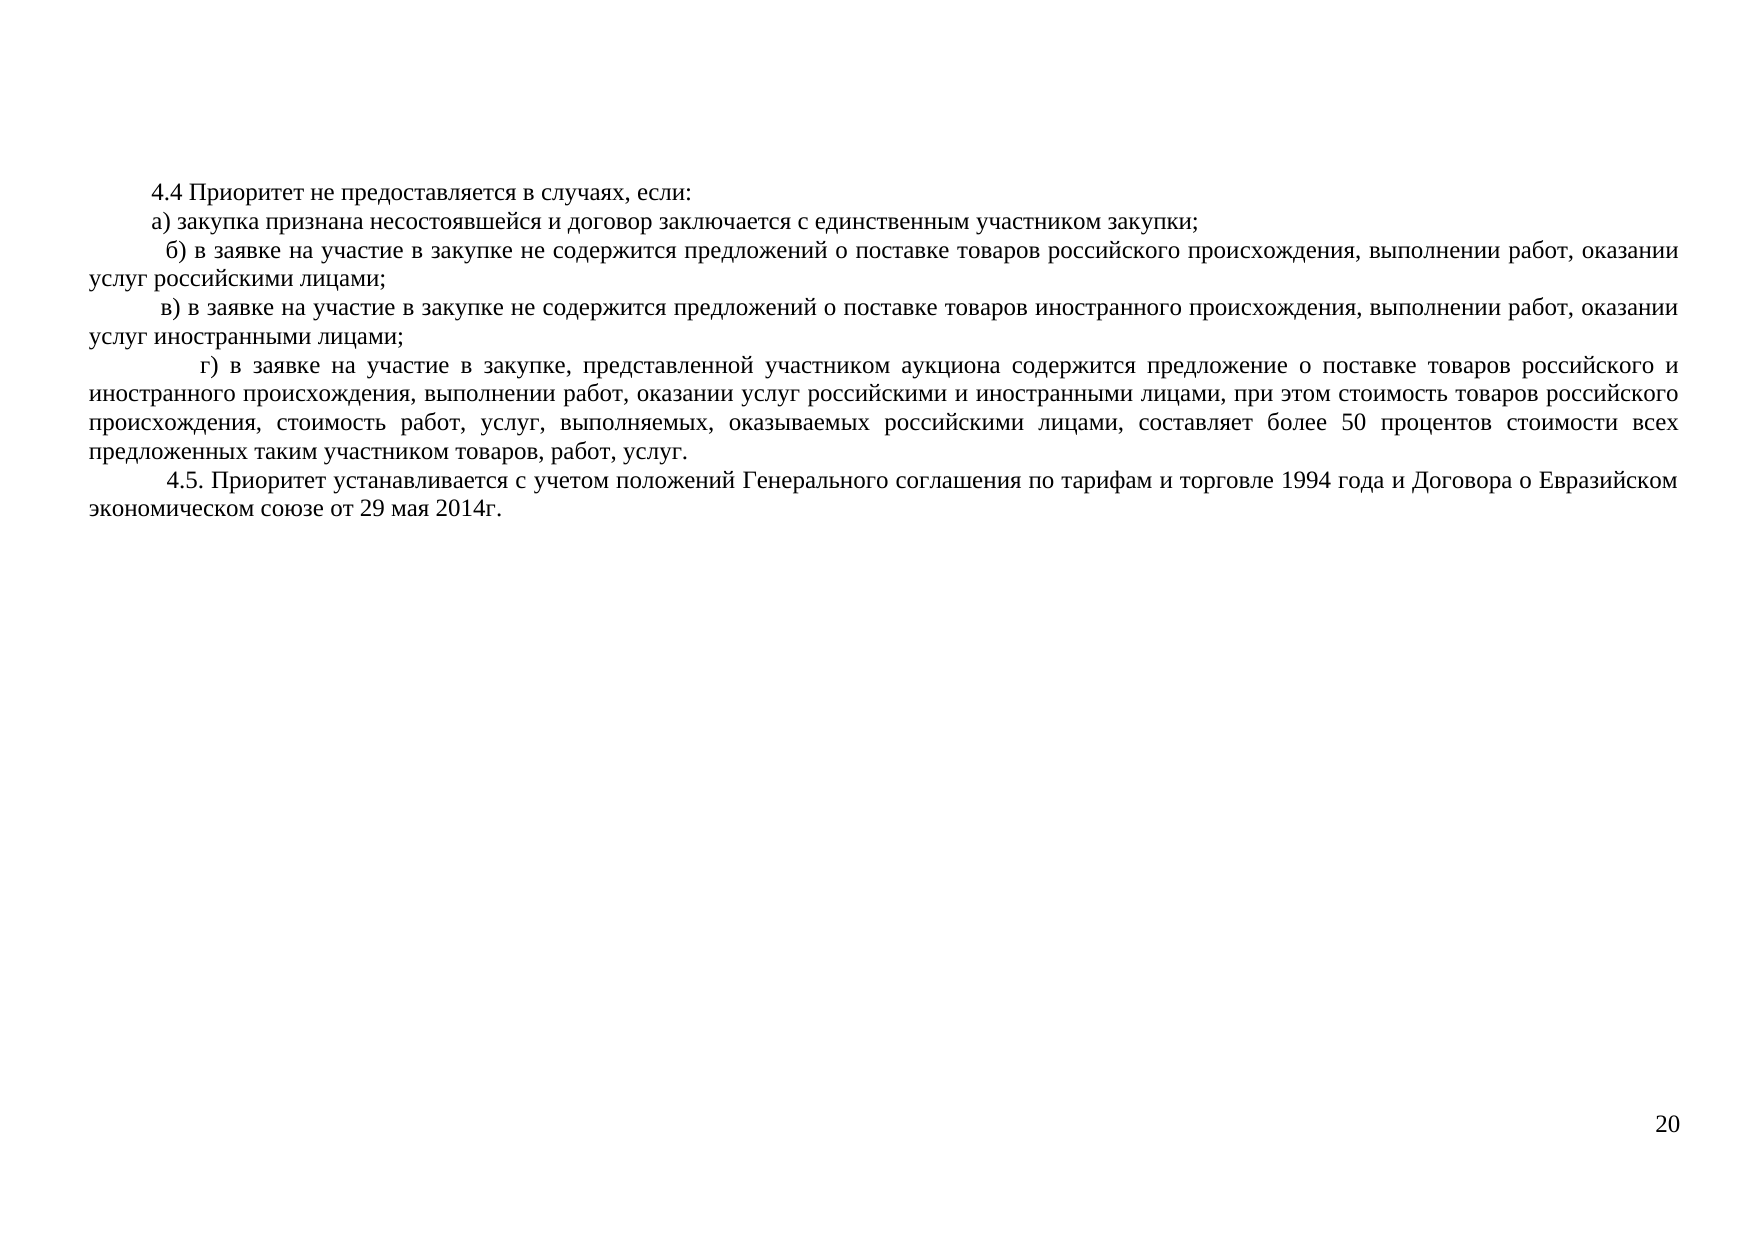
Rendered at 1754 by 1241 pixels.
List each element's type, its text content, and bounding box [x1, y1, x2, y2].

text в) в заявке на участие в закупке не содержится предложений о поставке товаров иностранного происхождения, выполнении работ, оказании услуг иностранными лицами; [89, 292, 1680, 350]
text г) в заявке на участие в закупке, представленной участником аукциона содержится предложение о поставке товаров российского и иностранного происхождения, выполнении работ, оказании услуг российскими и иностранными лицами, при этом стоимость товаров российского происхождения, стоимость работ, услуг, выполняемых, оказываемых российскими лицами, составляет более 50 процентов стоимости всех предложенных таким участником товаров, работ, услуг. [89, 350, 1680, 465]
text а) закупка признана несостоявшейся и договор заключается с единственным участником закупки; [89, 206, 1680, 235]
text 4.5. Приоритет устанавливается с учетом положений Генерального соглашения по тарифам и торговле 1994 года и Договора о Евразийском экономическом союзе от 29 мая 2014г. [89, 465, 1680, 522]
text 4.4 Приоритет не предоставляется в случаях, если: [89, 177, 1680, 206]
text б) в заявке на участие в закупке не содержится предложений о поставке товаров российского происхождения, выполнении работ, оказании услуг российскими лицами; [89, 235, 1680, 292]
